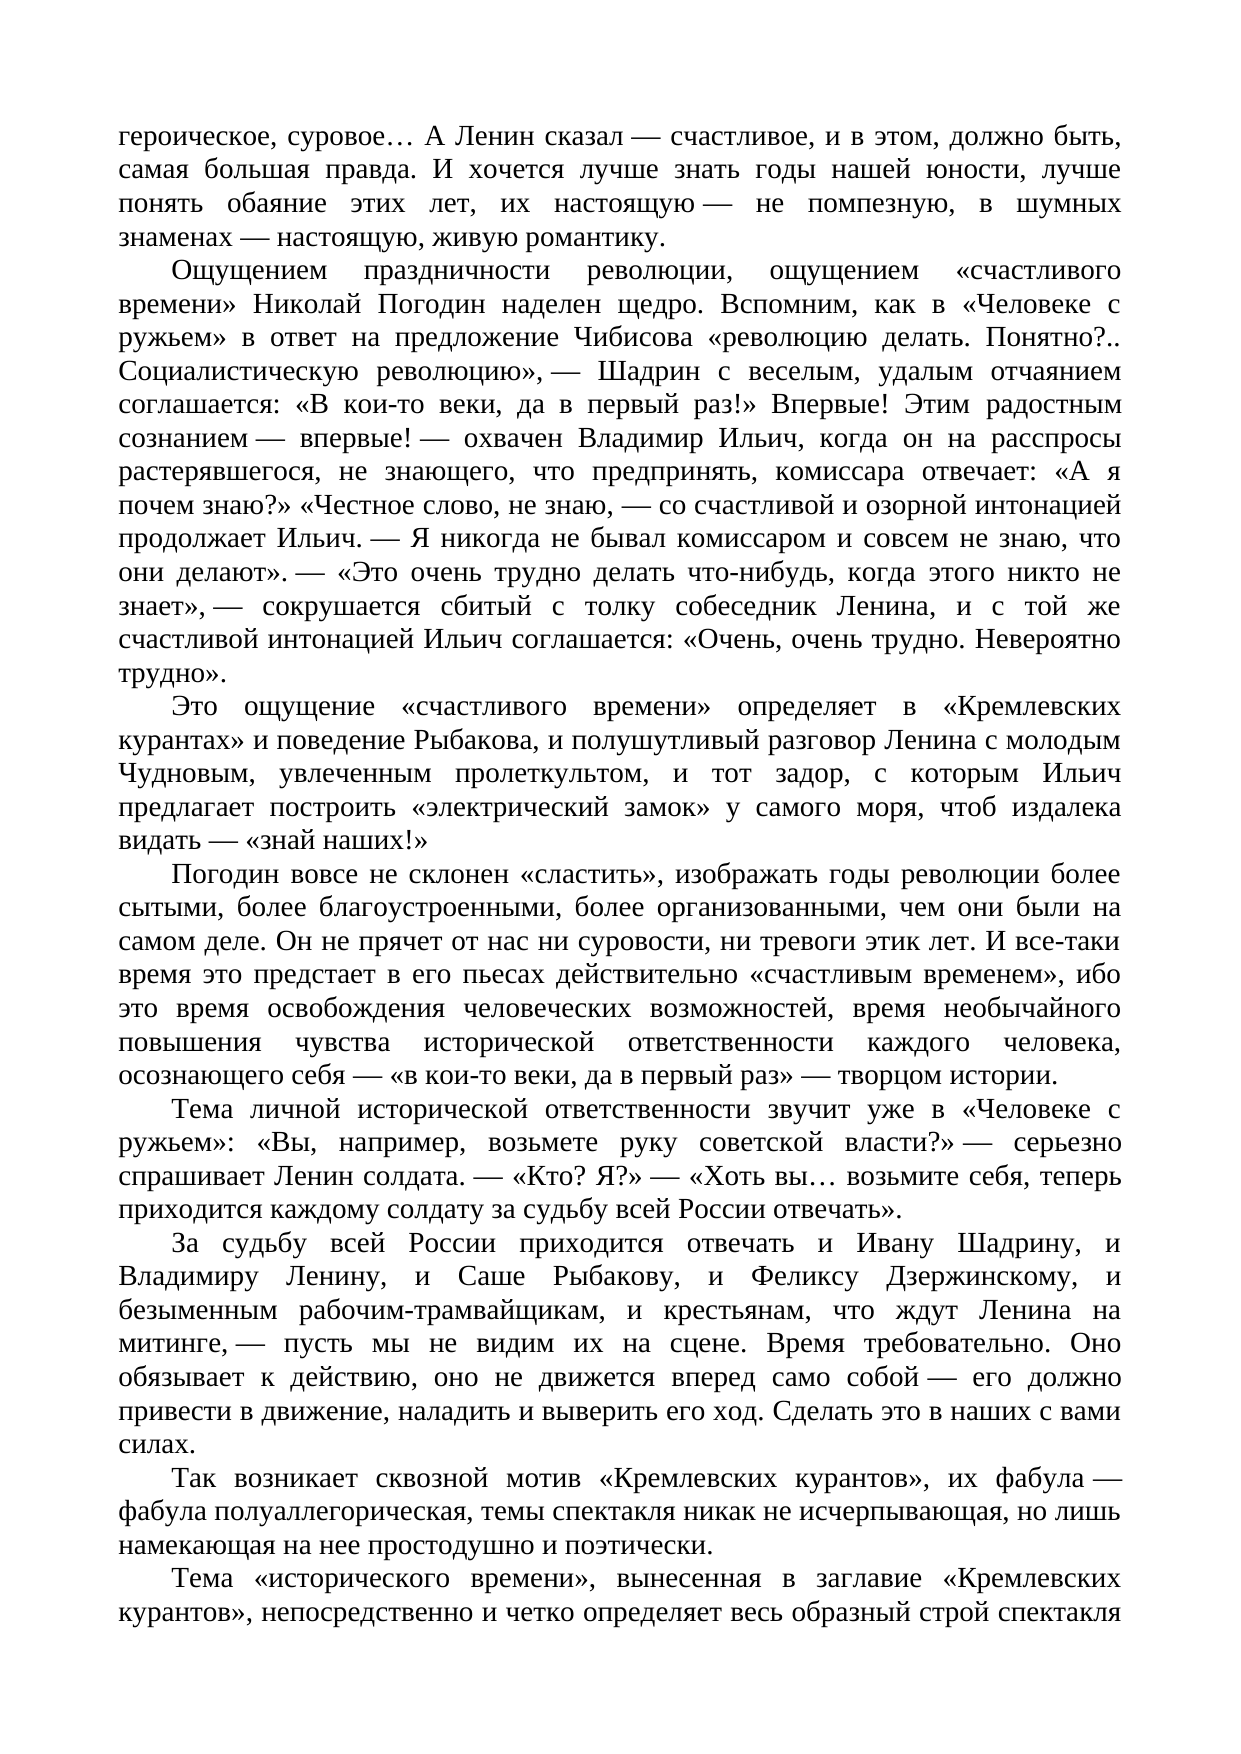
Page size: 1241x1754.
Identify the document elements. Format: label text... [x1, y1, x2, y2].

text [118, 1560, 1122, 1627]
text Это ощущение «счастливого времени» определяет в «Кремлевских курантах» и поведение Рыбакова, и полушутливый разговор Ленина с молодым Чудновым, увлеченным пролеткультом, и тот задор, с которым Ильич предлагает построить «электрический замок» у самого моря, чтоб издалека видать — «знай наших!» [118, 688, 1122, 856]
text Ощущением праздничности революции, ощущением «счастливого времени» Николай Погодин наделен щедро. Вспомним, как в «Человеке с ружьем» в ответ на предложение Чибисова «революцию делать. Понятно?.. Социалистическую революцию», — Шадрин с веселым, удалым отчаянием соглашается: «В кои-то веки, да в первый раз!» Впервые! Этим {23} радостным сознанием — впервые! — охвачен Владимир Ильич, когда он на расспросы растерявшегося, не знающего, что предпринять, комиссара отвечает: «А я почем знаю?» «Честное слово, не знаю, — со счастливой и озорной интонацией продолжает Ильич. — Я никогда не бывал комиссаром и совсем не знаю, что они делают». — «Это очень трудно делать что-нибудь, когда этого никто не знает», — сокрушается сбитый с толку собеседник Ленина, и с той же счастливой интонацией Ильич соглашается: «Очень, очень трудно. Невероятно трудно». [118, 252, 1122, 688]
text Так возникает сквозной мотив «Кремлевских курантов», их фабула — фабула полуаллегорическая, темы спектакля никак не исчерпывающая, но лишь намекающая на нее простодушно и поэтически. [118, 1460, 1122, 1560]
text Тема личной исторической ответственности звучит уже в «Человеке с ружьем»: «Вы, например, возьмете руку советской власти?» — серьезно спрашивает Ленин солдата. — «Кто? Я?» — «Хоть вы… возьмите себя, теперь приходится каждому солдату за судьбу всей России отвечать». [118, 1091, 1122, 1225]
text За судьбу всей России приходится отвечать и Ивану Шадрину, и Владимиру Ленину, и Саше Рыбакову, и Феликсу Дзержинскому, и безыменным рабочим-трамвайщикам, и крестьянам, что ждут Ленина на митинге, — пусть мы не видим их на сцене. Время требовательно. Оно обязывает к действию, оно не движется вперед само собой — его должно привести в движение, наладить и выверить его ход. Сделать это в наших с вами силах. [118, 1225, 1122, 1460]
text Погодин вовсе не склонен «сластить», изображать годы революции более сытыми, более благоустроенными, более организованными, чем они были на самом деле. Он не прячет от нас ни суровости, ни тревоги этик лет. И все-таки время это предстает в его пьесах действительно «счастливым временем», ибо это время освобождения человеческих возможностей, время необычайного повышения чувства исторической ответственности каждого человека, осознающего себя — «в кои-то веки, да в первый раз» — творцом истории. [118, 856, 1122, 1091]
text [118, 118, 1122, 252]
